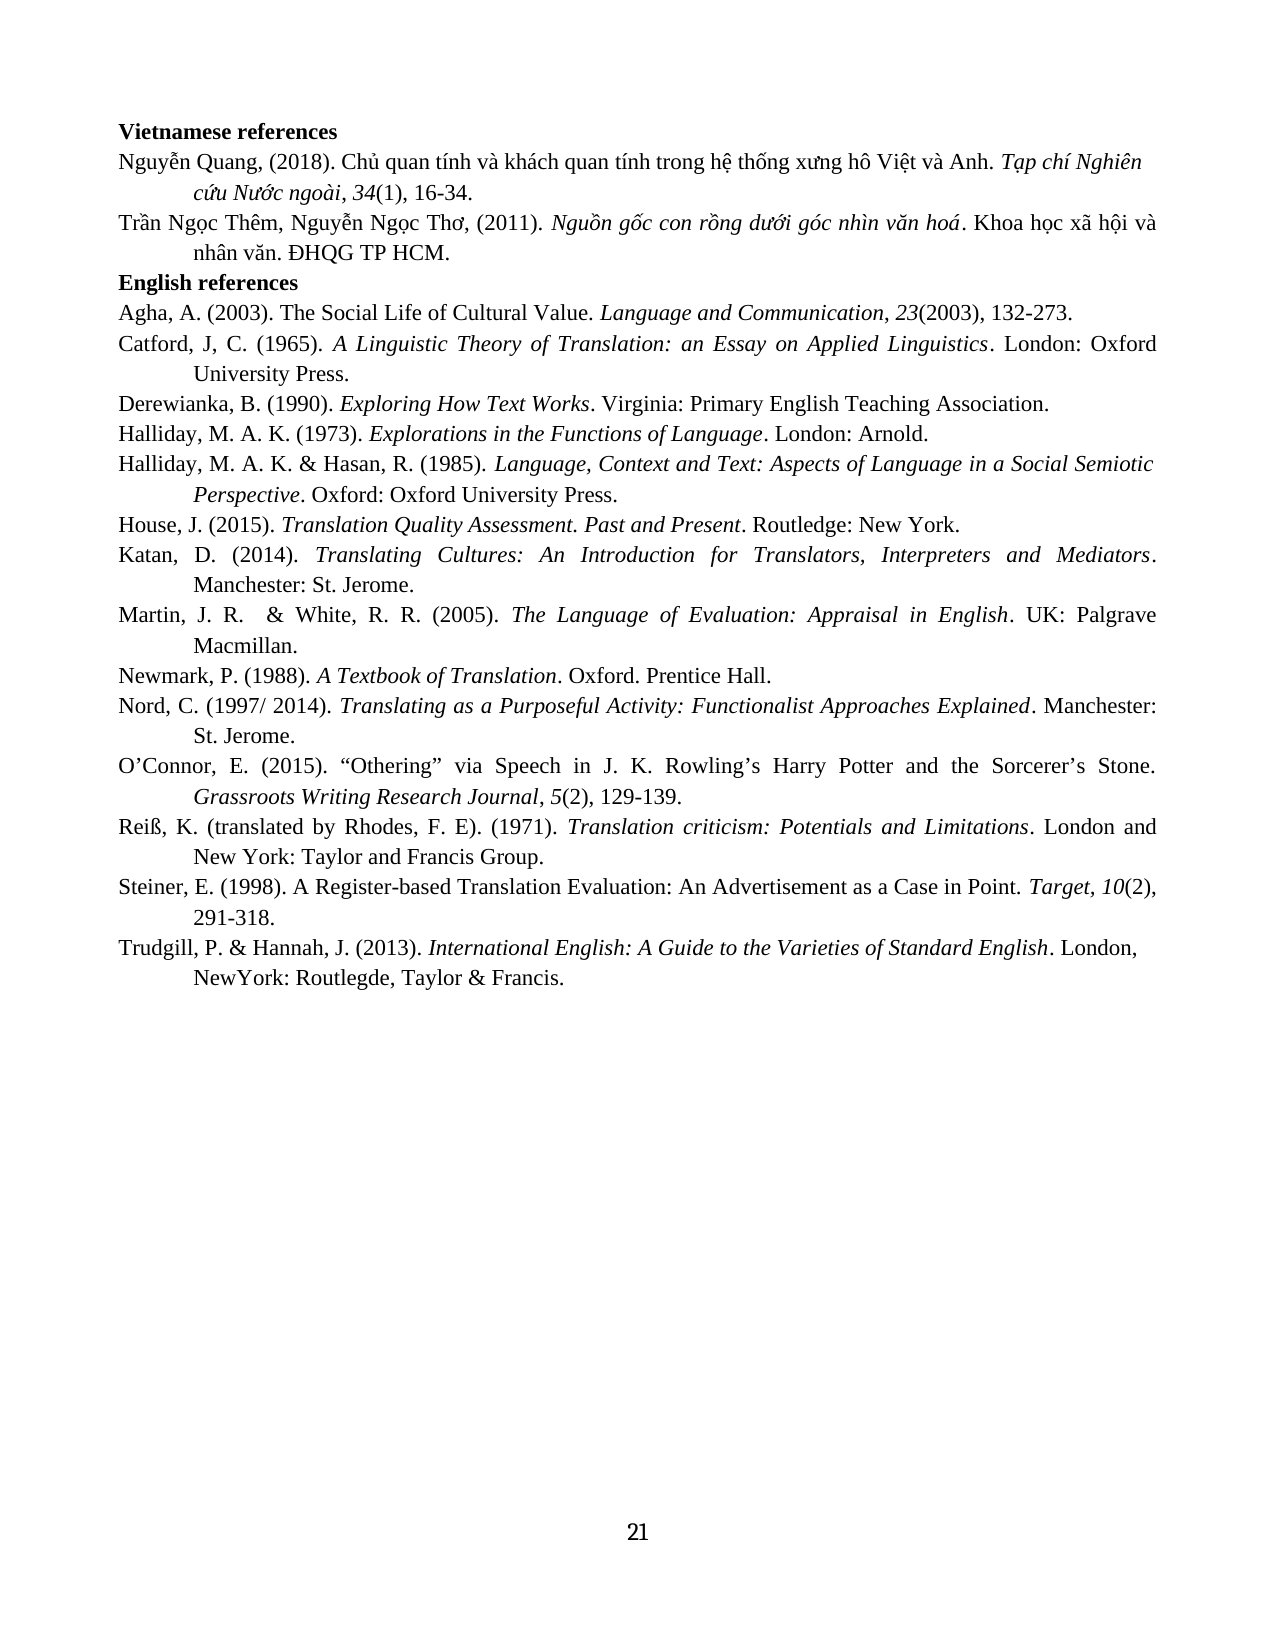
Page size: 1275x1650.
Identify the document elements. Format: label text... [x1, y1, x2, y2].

text Agha, A. (2003). The Social Life of Cultural Value. Language and Communication, 23(2003), 132-273. [118, 299, 1157, 326]
text Derewianka, B. (1990). Exploring How Text Works. Virginia: Primary English Teaching Association. [118, 390, 1157, 416]
text English references [118, 269, 1157, 296]
text Vietnamese references [118, 118, 1157, 144]
text Halliday, M. A. K. (1973). Explorations in the Functions of Language. London: Arnold. [118, 420, 1157, 447]
text Nord, C. (1997/ 2014). Translating as a Purposeful Activity: Functionalist Approaches Explained. Manchester: St. Jerome. [118, 692, 1157, 749]
text Trần Ngọc Thêm, Nguyễn Ngọc Thơ, (2011). Nguồn gốc con rồng dưới góc nhìn văn hoá. Khoa học xã hội và nhân văn. ĐHQG TP HCM. [118, 209, 1157, 265]
text Nguyễn Quang, (2018). Chủ quan tính và khách quan tính trong hệ thống xưng hô Việt và Anh. Tạp chí Nghiên cứu Nước ngoài, 34(1), 16-34. [118, 148, 1157, 205]
text Reiß, K. (translated by Rhodes, F. E). (1971). Translation criticism: Potentials and Limitations. London and New York: Taylor and Francis Group. [118, 813, 1157, 869]
text Catford, J, C. (1965). A Linguistic Theory of Translation: an Essay on Applied Linguistics. London: Oxford University Press. [118, 329, 1157, 386]
text House, J. (2015). Translation Quality Assessment. Past and Present. Routledge: New York. [118, 511, 1157, 537]
text Newmark, P. (1988). A Textbook of Translation. Oxford. Prentice Hall. [118, 662, 1157, 688]
text Halliday, M. A. K. & Hasan, R. (1985). Language, Context and Text: Aspects of Language in a Social Semiotic Perspective. Oxford: Oxford University Press. [118, 450, 1157, 507]
text O’Connor, E. (2015). “Othering” via Speech in J. K. Rowling’s Harry Potter and the Sorcerer’s Stone. Grassroots Writing Research Journal, 5(2), 129-139. [118, 752, 1157, 809]
text Katan, D. (2014). Translating Cultures: An Introduction for Translators, Interpreters and Mediators. Manchester: St. Jerome. [118, 541, 1157, 598]
text Trudgill, P. & Hannah, J. (2013). International English: A Guide to the Varieties of Standard English. London, NewYork: Routlegde, Taylor & Francis. [118, 934, 1157, 990]
text Steiner, E. (1998). A Register-based Translation Evaluation: An Advertisement as a Case in Point. Target, 10(2), 291-318. [118, 873, 1157, 930]
text Martin, J. R. & White, R. R. (2005). The Language of Evaluation: Appraisal in English. UK: Palgrave Macmillan. [118, 601, 1157, 658]
